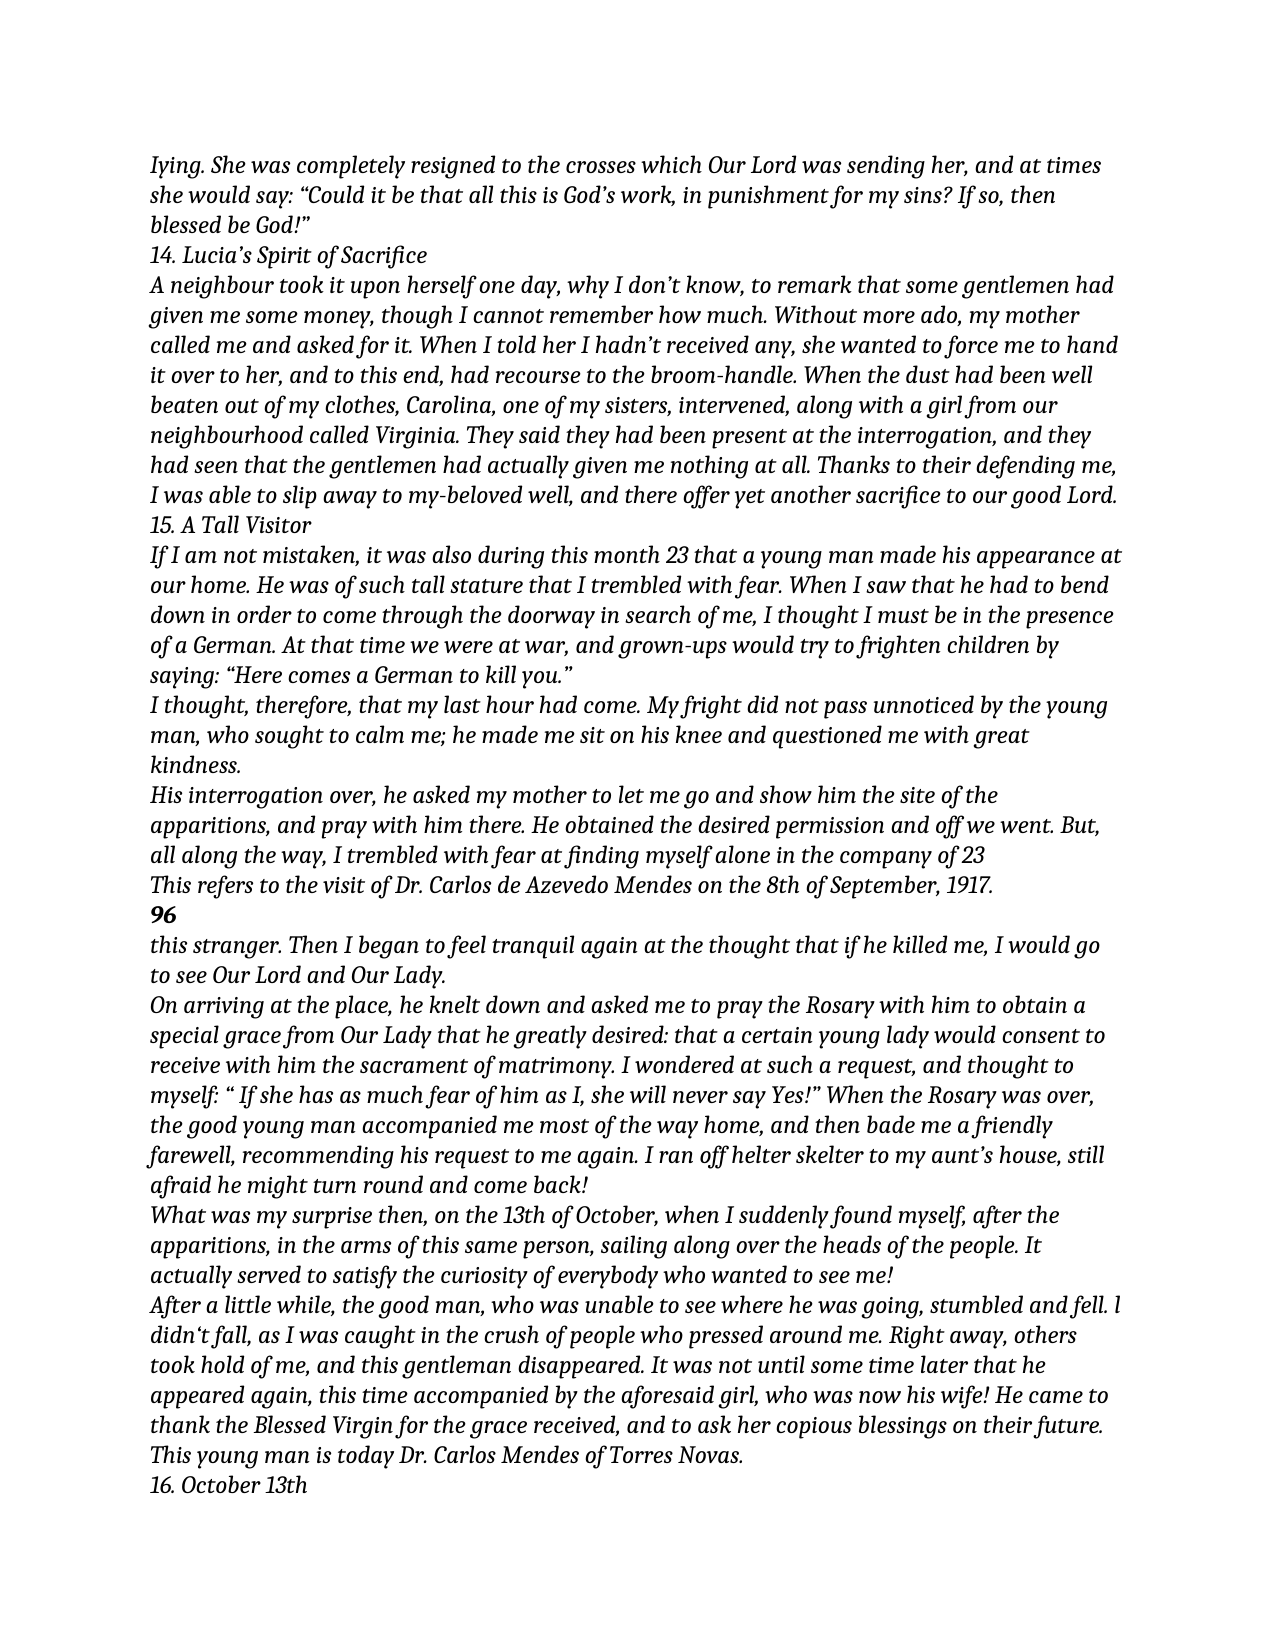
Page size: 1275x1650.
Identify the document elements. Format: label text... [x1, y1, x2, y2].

text 15. A Tall Visitor [150, 510, 1125, 540]
text 16. October 13th [150, 1470, 1125, 1500]
text If I am not mistaken, it was also during this month 23 that a young man made his appearance at our home. He was of such tall stature that I trembled with fear. When I saw that he had to bend down in order to come through the doorway in search of me, I thought I must be in the presence of a German. At that time we were at war, and grown-ups would try to frighten children by saying: “Here comes a German to kill you.” [150, 540, 1125, 690]
text On arriving at the place, he knelt down and asked me to pray the Rosary with him to obtain a special grace from Our Lady that he greatly desired: that a certain young lady would consent to receive with him the sacrament of matrimony. I wondered at such a request, and thought to myself: “ If she has as much fear of him as I, she will never say Yes!” When the Rosary was over, the good young man accompanied me most of the way home, and then bade me a friendly farewell, recommending his request to me again. I ran off helter skelter to my aunt’s house, still afraid he might turn round and come back! [150, 990, 1125, 1200]
text This refers to the visit of Dr. Carlos de Azevedo Mendes on the 8th of September, 1917. [150, 870, 1125, 900]
text What was my surprise then, on the 13th of October, when I suddenly found myself, after the apparitions, in the arms of this same person, sailing along over the heads of the people. It actually served to satisfy the curiosity of everybody who wanted to see me! [150, 1200, 1125, 1290]
text His interrogation over, he asked my mother to let me go and show him the site of the apparitions, and pray with him there. He obtained the desired permission and off we went. But, all along the way, I trembled with fear at finding myself alone in the company of 23 [150, 780, 1125, 870]
text 96 [150, 900, 1125, 930]
text I thought, therefore, that my last hour had come. My fright did not pass unnoticed by the young man, who sought to calm me; he made me sit on his knee and questioned me with great kindness. [150, 690, 1125, 780]
text 14. Lucia’s Spirit of Sacrifice [150, 240, 1125, 270]
text Iying. She was completely resigned to the crosses which Our Lord was sending her, and at times she would say: “Could it be that all this is God’s work, in punishment for my sins? If so, then blessed be God!” [150, 150, 1125, 240]
text this stranger. Then I began to feel tranquil again at the thought that if he killed me, I would go to see Our Lord and Our Lady. [150, 930, 1125, 990]
text After a little while, the good man, who was unable to see where he was going, stumbled and fell. l didn‘t fall, as I was caught in the crush of people who pressed around me. Right away, others took hold of me, and this gentleman disappeared. It was not until some time later that he appeared again, this time accompanied by the aforesaid girl, who was now his wife! He came to thank the Blessed Virgin for the grace received, and to ask her copious blessings on their future. This young man is today Dr. Carlos Mendes of Torres Novas. [150, 1290, 1125, 1470]
text A neighbour took it upon herself one day, why I don’t know, to remark that some gentlemen had given me some money, though I cannot remember how much. Without more ado, my mother called me and asked for it. When I told her I hadn’t received any, she wanted to force me to hand it over to her, and to this end, had recourse to the broom-handle. When the dust had been well beaten out of my clothes, Carolina, one of my sisters, intervened, along with a girl from our neighbourhood called Virginia. They said they had been present at the interrogation, and they had seen that the gentlemen had actually given me nothing at all. Thanks to their defending me, I was able to slip away to my-beloved well, and there offer yet another sacrifice to our good Lord. [150, 270, 1125, 510]
